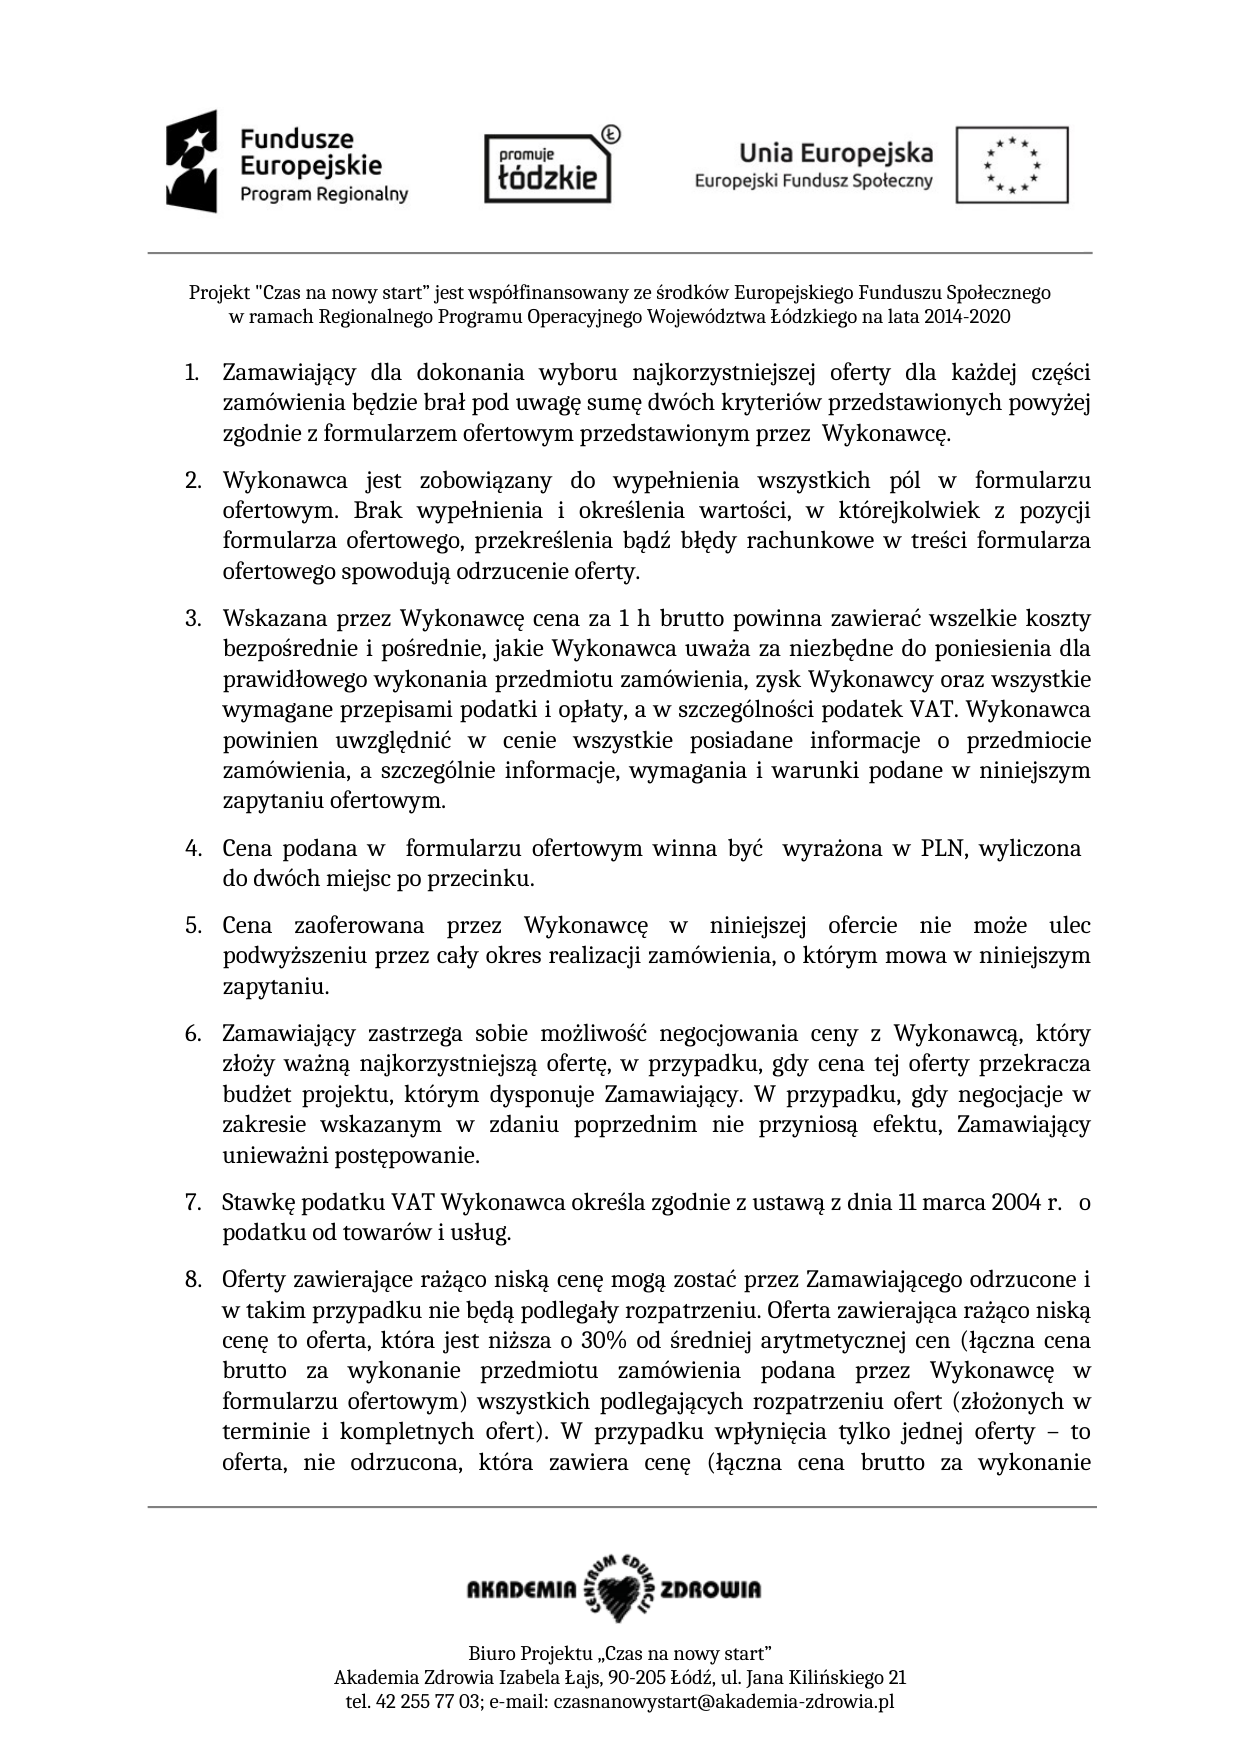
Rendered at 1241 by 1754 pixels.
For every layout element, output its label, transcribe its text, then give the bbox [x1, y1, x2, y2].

list Cena podana w formularzu ofertowym winna być wyrażona w PLN, wyliczona do dwóch miejsc po przecinku. [185, 833, 1092, 893]
list Zamawiający zastrzega sobie możliwość negocjowania ceny z Wykonawcą, który złoży ważną najkorzystniejszą ofertę, w przypadku, gdy cena tej oferty przekracza budżet projektu, którym dysponuje Zamawiający. W przypadku, gdy negocjacje w zakresie wskazanym w zdaniu poprzednim nie przyniosą efektu, Zamawiający unieważni postępowanie. [185, 1019, 1092, 1169]
list Cena zaoferowana przez Wykonawcę w niniejszej ofercie nie może ulec podwyższeniu przez cały okres realizacji zamówienia, o którym mowa w niniejszym zapytaniu. [185, 911, 1092, 1001]
list Stawkę podatku VAT Wykonawca określa zgodnie z ustawą z dnia 11 marca 2004 r. o podatku od towarów i usług. [185, 1188, 1092, 1247]
list Zamawiający dla dokonania wyboru najkorzystniejszej oferty dla każdej części zamówienia będzie brał pod uwagę sumę dwóch kryteriów przedstawionych powyżej zgodnie z formularzem ofertowym przedstawionym przez Wykonawcę. [185, 358, 1092, 447]
picture [147, 73, 1084, 252]
picture [462, 1540, 771, 1638]
list Wskazana przez Wykonawcę cena za 1 h brutto powinna zawierać wszelkie koszty bezpośrednie i pośrednie, jakie Wykonawca uważa za niezbędne do poniesienia dla prawidłowego wykonania przedmiotu zamówienia, zysk Wykonawcy oraz wszystkie wymagane przepisami podatki i opłaty, a w szczególności podatek VAT. Wykonawca powinien uwzględnić w cenie wszystkie posiadane informacje o przedmiocie zamówienia, a szczególnie informacje, wymagania i warunki podane w niniejszym zapytaniu ofertowym. [185, 604, 1092, 815]
list Wykonawca jest zobowiązany do wypełnienia wszystkich pól w formularzu ofertowym. Brak wypełnienia i określenia wartości, w którejkolwiek z pozycji formularza ofertowego, przekreślenia bądź błędy rachunkowe w treści formularza ofertowego spowodują odrzucenie oferty. [185, 466, 1092, 586]
